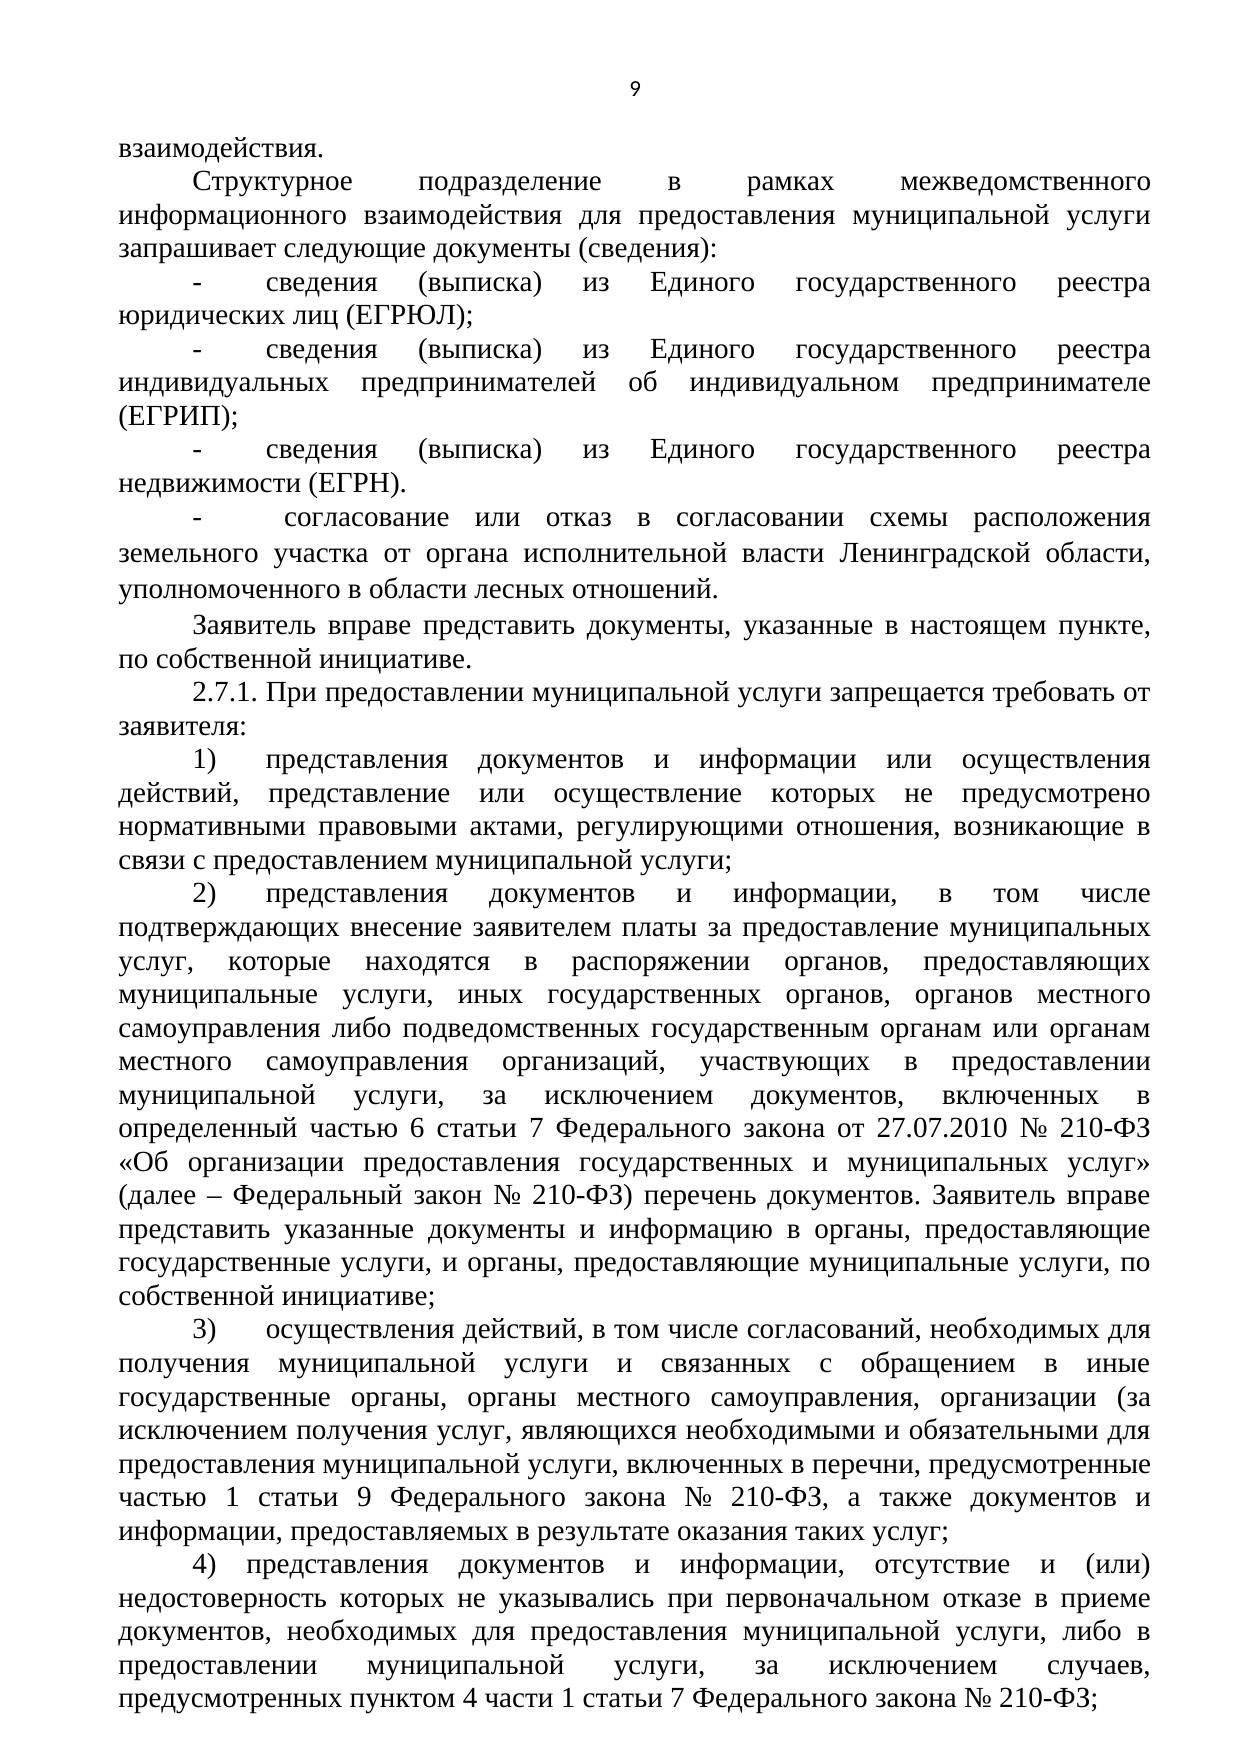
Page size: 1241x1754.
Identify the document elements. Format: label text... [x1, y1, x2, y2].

text 2.7.1. При предоставлении муниципальной услуги запрещается требовать от заявителя: [118, 674, 1152, 741]
text Заявитель вправе представить документы, указанные в настоящем пункте, по собственной инициативе. [118, 607, 1152, 674]
text 4) представления документов и информации, отсутствие и (или) недостоверность которых не указывались при первоначальном отказе в приеме документов, необходимых для предоставления муниципальной услуги, либо в предоставлении муниципальной услуги, за исключением случаев, предусмотренных пунктом 4 части 1 статьи 7 Федерального закона № 210-ФЗ; [118, 1546, 1152, 1714]
text 2) представления документов и информации, в том числе подтверждающих внесение заявителем платы за предоставление муниципальных услуг, которые находятся в распоряжении органов, предоставляющих муниципальные услуги, иных государственных органов, органов местного самоуправления либо подведомственных государственным органам или органам местного самоуправления организаций, участвующих в предоставлении муниципальной услуги, за исключением документов, включенных в определенный частью 6 статьи 7 Федерального закона от 27.07.2010 № 210-ФЗ «Об организации предоставления государственных и муниципальных услуг» (далее – Федеральный закон № 210-ФЗ) перечень документов. Заявитель вправе представить указанные документы и информацию в органы, предоставляющие государственные услуги, и органы, предоставляющие муниципальные услуги, по собственной инициативе; [118, 876, 1152, 1312]
text Структурное подразделение в рамках межведомственного информационного взаимодействия для предоставления муниципальной услуги запрашивает следующие документы (сведения): [118, 163, 1152, 264]
text 1) представления документов и информации или осуществления действий, представление или осуществление которых не предусмотрено нормативными правовыми актами, регулирующими отношения, возникающие в связи с предоставлением муниципальной услуги; [118, 741, 1152, 876]
text - сведения (выписка) из Единого государственного реестра недвижимости (ЕГРН). [118, 432, 1152, 499]
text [118, 130, 1152, 163]
text - сведения (выписка) из Единого государственного реестра юридических лиц (ЕГРЮЛ); [118, 264, 1152, 331]
text 3) осуществления действий, в том числе согласований, необходимых для получения муниципальной услуги и связанных с обращением в иные государственные органы, органы местного самоуправления, организации (за исключением получения услуг, являющихся необходимыми и обязательными для предоставления муниципальной услуги, включенных в перечни, предусмотренные частью 1 статьи 9 Федерального закона № 210-ФЗ, а также документов и информации, предоставляемых в результате оказания таких услуг; [118, 1312, 1152, 1546]
text - согласование или отказ в согласовании схемы расположения земельного участка от органа исполнительной власти Ленинградской области, уполномоченного в области лесных отношений. [118, 499, 1152, 604]
text - сведения (выписка) из Единого государственного реестра индивидуальных предпринимателей об индивидуальном предпринимателе (ЕГРИП); [118, 331, 1152, 432]
